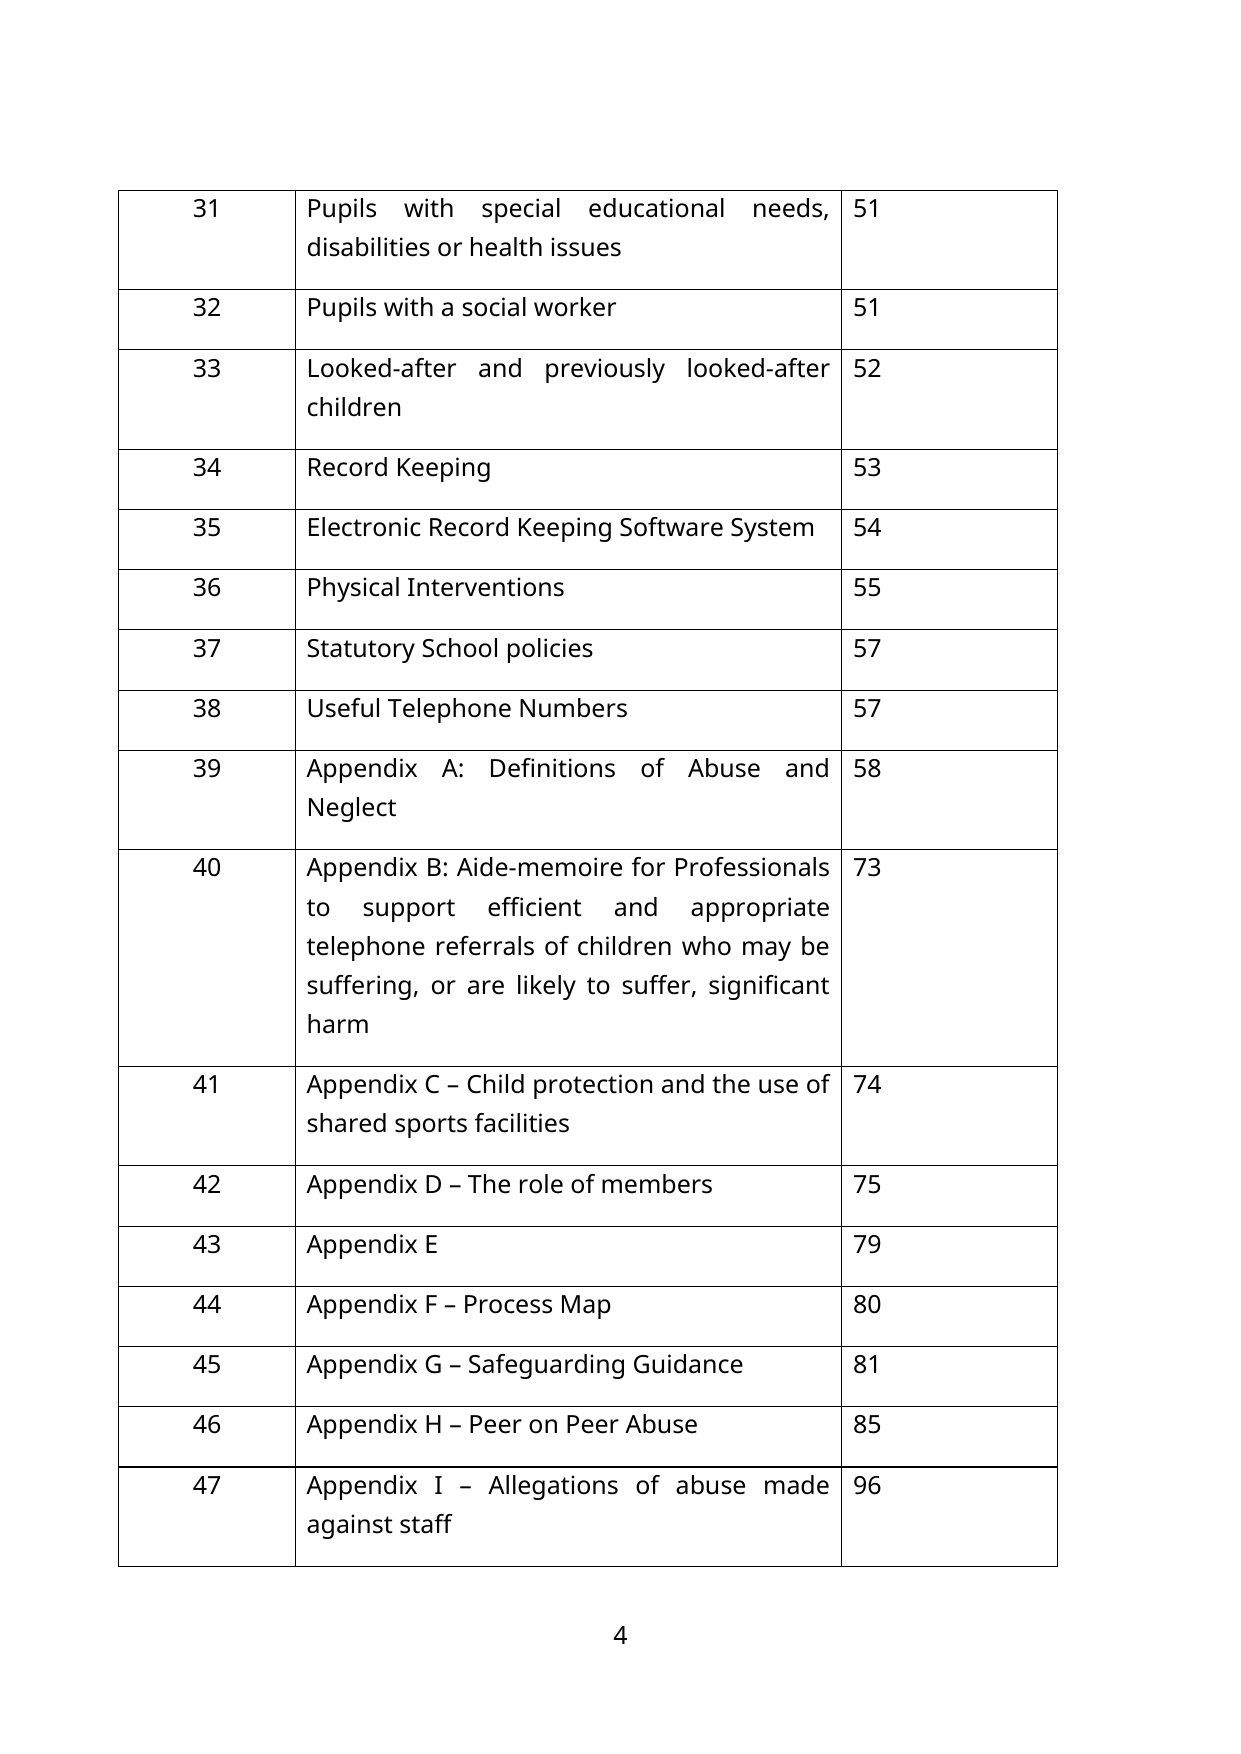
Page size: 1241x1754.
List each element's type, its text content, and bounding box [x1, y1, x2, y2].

table_cell Appendix A: Definitions of Abuse and Neglect [296, 751, 841, 849]
table_cell 40 [119, 850, 295, 1066]
table_cell 55 [842, 570, 1057, 629]
table_cell 54 [842, 510, 1057, 569]
table_cell Pupils with special educational needs, disabilities or health issues [296, 191, 841, 289]
table_cell 47 [119, 1468, 295, 1566]
table_cell 57 [842, 630, 1057, 689]
table_cell Appendix G – Safeguarding Guidance [296, 1347, 841, 1406]
table_cell 75 [842, 1166, 1057, 1226]
table_cell 44 [119, 1287, 295, 1346]
table_cell 43 [119, 1227, 295, 1286]
table_cell 80 [842, 1287, 1057, 1346]
table_cell Appendix F – Process Map [296, 1287, 841, 1346]
table_cell Statutory School policies [296, 630, 841, 689]
table_cell 31 [119, 191, 295, 289]
table_cell 32 [119, 290, 295, 349]
table_cell 74 [842, 1067, 1057, 1165]
table_cell 58 [842, 751, 1057, 849]
table_cell 33 [119, 350, 295, 449]
table_cell 38 [119, 691, 295, 750]
table_cell 42 [119, 1166, 295, 1226]
table_cell Physical Interventions [296, 570, 841, 629]
table_cell 81 [842, 1347, 1057, 1406]
table_cell Appendix B: Aide-memoire for Professionals to support efficient and appropriate telephone referrals of children who may be suffering, or are likely to suffer, significant harm [296, 850, 841, 1066]
table_cell 37 [119, 630, 295, 689]
table_cell 73 [842, 850, 1057, 1066]
table_cell Record Keeping [296, 450, 841, 509]
table_cell Appendix E [296, 1227, 841, 1286]
table_cell 39 [119, 751, 295, 849]
table_cell Appendix D – The role of members [296, 1166, 841, 1226]
table_cell 36 [119, 570, 295, 629]
table_cell 52 [842, 350, 1057, 449]
table_cell Appendix H – Peer on Peer Abuse [296, 1407, 841, 1466]
table_cell 51 [842, 191, 1057, 289]
table_cell 96 [842, 1468, 1057, 1566]
table_cell 45 [119, 1347, 295, 1406]
table_cell Looked-after and previously looked-after children [296, 350, 841, 449]
table_cell 41 [119, 1067, 295, 1165]
table_cell 53 [842, 450, 1057, 509]
table_cell 51 [842, 290, 1057, 349]
table_cell Useful Telephone Numbers [296, 691, 841, 750]
table_cell 85 [842, 1407, 1057, 1466]
table_cell 57 [842, 691, 1057, 750]
table_cell Electronic Record Keeping Software System [296, 510, 841, 569]
table_cell 35 [119, 510, 295, 569]
table_cell 46 [119, 1407, 295, 1466]
table_cell Pupils with a social worker [296, 290, 841, 349]
table_cell Appendix I – Allegations of abuse made against staff [296, 1468, 841, 1566]
table_cell Appendix C – Child protection and the use of shared sports facilities [296, 1067, 841, 1165]
table_cell 79 [842, 1227, 1057, 1286]
table_cell 34 [119, 450, 295, 509]
